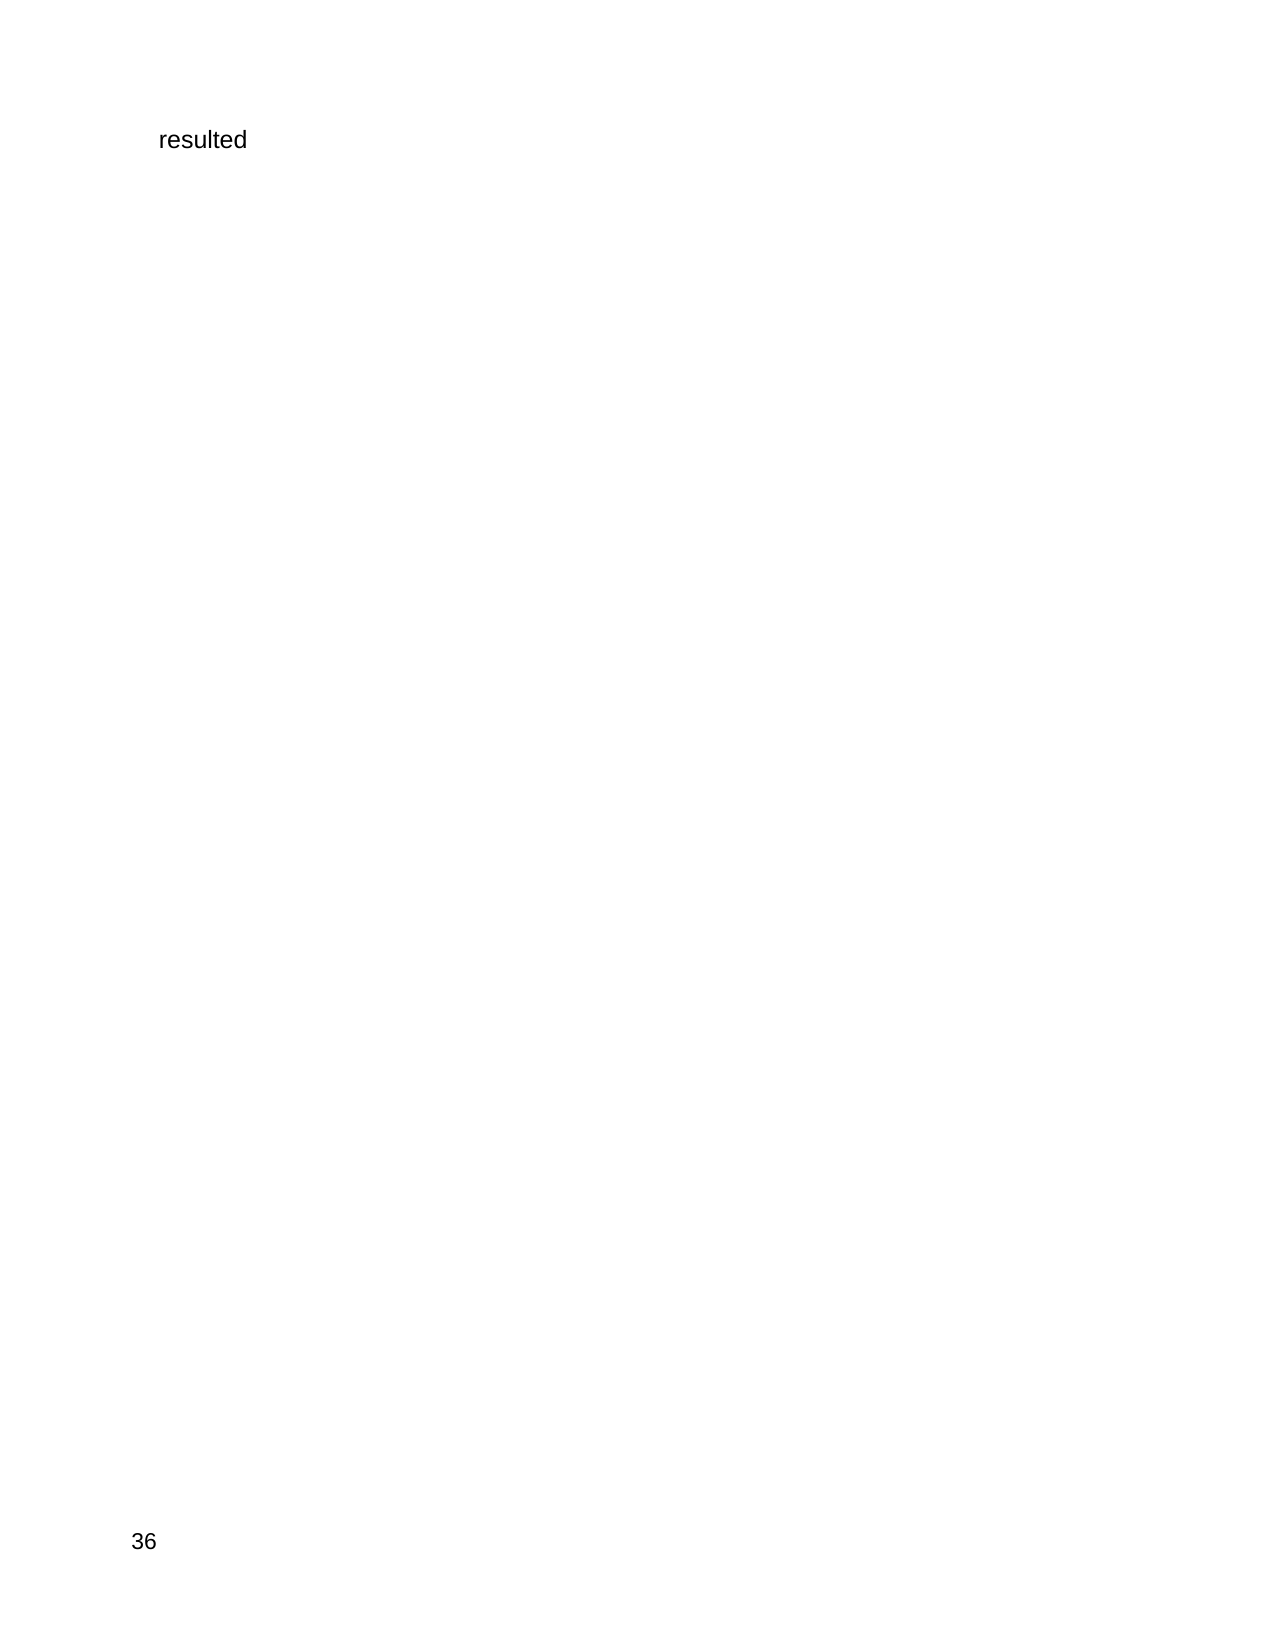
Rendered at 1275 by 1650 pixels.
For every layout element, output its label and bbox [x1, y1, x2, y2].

list [158, 125, 1076, 154]
